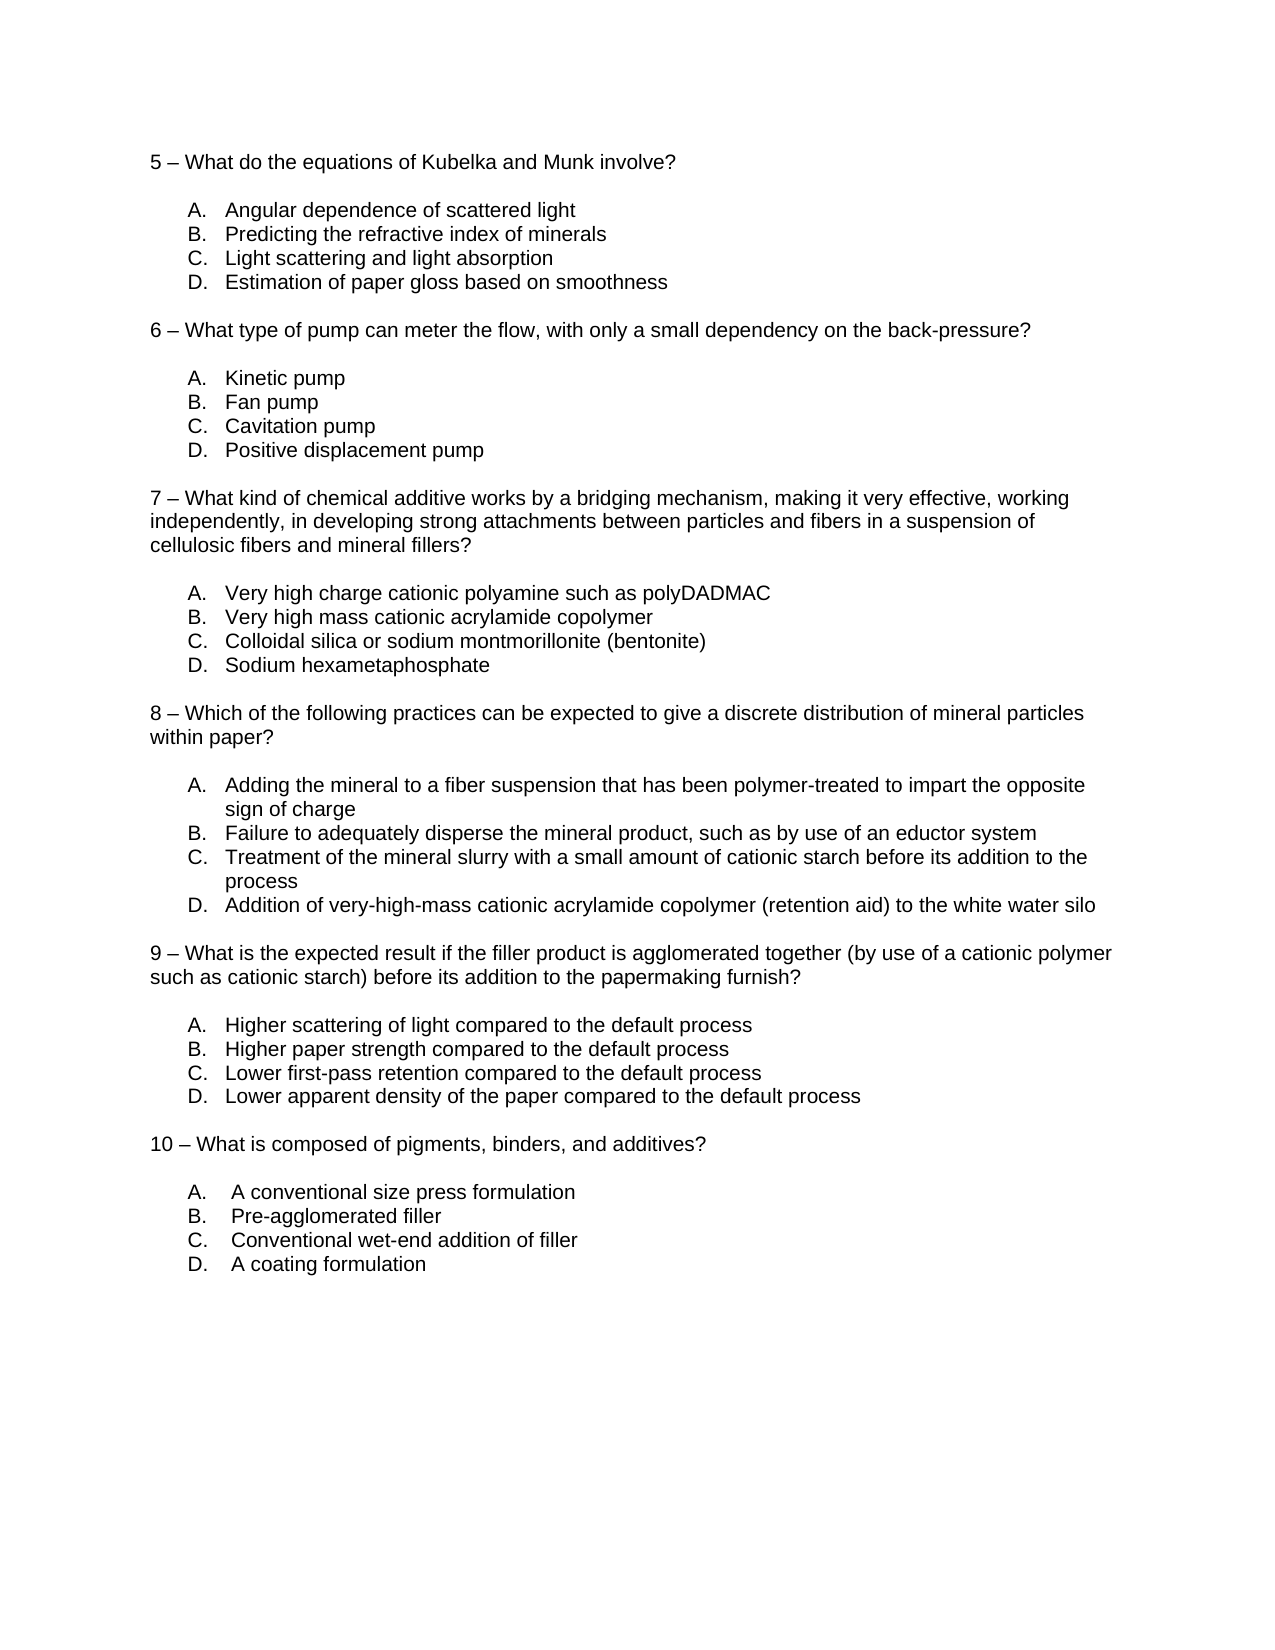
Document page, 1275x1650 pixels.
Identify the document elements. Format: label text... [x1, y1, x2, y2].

list Failure to adequately disperse the mineral product, such as by use of an eductor system [187, 821, 1125, 845]
list Higher scattering of light compared to the default process [187, 1012, 1125, 1036]
text 9 – What is the expected result if the filler product is agglomerated together (by use of a cationic polymer such as cationic starch) before its addition to the papermaking furnish? [150, 941, 1125, 988]
list Higher paper strength compared to the default process [187, 1036, 1125, 1060]
list Lower first-pass retention compared to the default process [187, 1060, 1125, 1084]
list A coating formulation [187, 1252, 1125, 1276]
text 7 – What kind of chemical additive works by a bridging mechanism, making it very effective, working independently, in developing strong attachments between particles and fibers in a suspension of cellulosic fibers and mineral fillers? [150, 485, 1125, 557]
list Adding the mineral to a fiber suspension that has been polymer-treated to impart the opposite sign of charge [187, 773, 1125, 821]
list Addition of very-high-mass cationic acrylamide copolymer (retention aid) to the white water silo [187, 893, 1125, 917]
list Positive displacement pump [187, 437, 1125, 461]
list Conventional wet-end addition of filler [187, 1228, 1125, 1252]
text 8 – Which of the following practices can be expected to give a discrete distribution of mineral particles within paper? [150, 701, 1125, 749]
list Very high mass cationic acrylamide copolymer [187, 605, 1125, 629]
text 10 – What is composed of pigments, binders, and additives? [150, 1132, 1125, 1156]
list Fan pump [187, 389, 1125, 413]
list Lower apparent density of the paper compared to the default process [187, 1084, 1125, 1108]
list Kinetic pump [187, 366, 1125, 389]
list Estimation of paper gloss based on smoothness [187, 270, 1125, 294]
text 5 – What do the equations of Kubelka and Munk involve? [150, 150, 1125, 174]
list Cavitation pump [187, 413, 1125, 437]
list Colloidal silica or sodium montmorillonite (bentonite) [187, 629, 1125, 653]
list Light scattering and light absorption [187, 246, 1125, 270]
list Predicting the refractive index of minerals [187, 222, 1125, 246]
list Treatment of the mineral slurry with a small amount of cationic starch before its addition to the process [187, 845, 1125, 893]
text 6 – What type of pump can meter the flow, with only a small dependency on the back-pressure? [150, 318, 1125, 342]
list Very high charge cationic polyamine such as polyDADMAC [187, 581, 1125, 605]
list Sodium hexametaphosphate [187, 653, 1125, 677]
list Angular dependence of scattered light [187, 198, 1125, 222]
list A conventional size press formulation [187, 1180, 1125, 1204]
list Pre-agglomerated filler [187, 1204, 1125, 1228]
